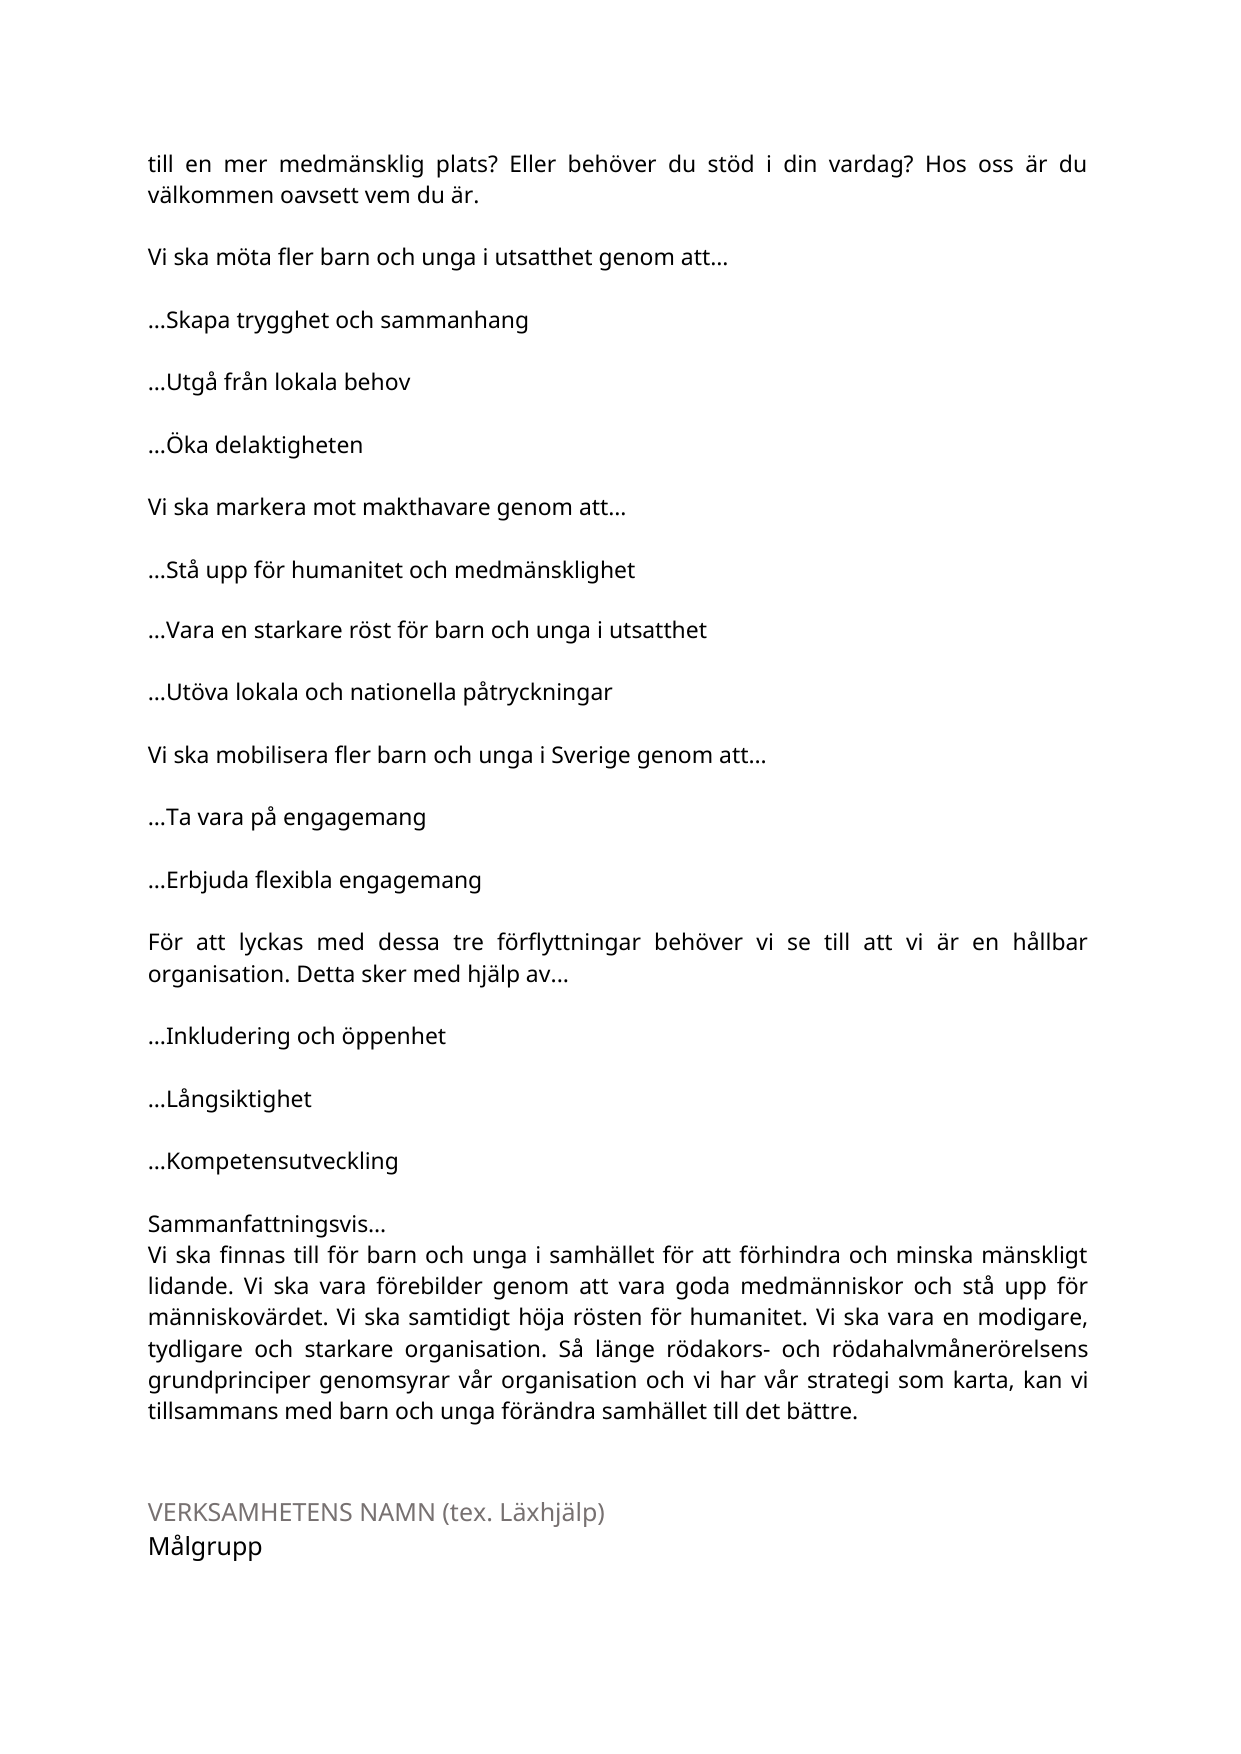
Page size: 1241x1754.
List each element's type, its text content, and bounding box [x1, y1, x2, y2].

text …Stå upp för humanitet och medmänsklighet [148, 554, 1089, 585]
text VERKSAMHETENS NAMN (tex. Läxhjälp) [148, 1494, 1093, 1528]
text …Inkludering och öppenhet [148, 1020, 1089, 1051]
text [148, 148, 1089, 210]
text …Erbjuda flexibla engagemang [148, 864, 1089, 895]
text Vi ska finnas till för barn och unga i samhället för att förhindra och minska mänskligt lidande. Vi ska vara förebilder genom att vara goda medmänniskor och stå upp för människovärdet. Vi ska samtidigt höja rösten för humanitet. Vi ska vara en modigare, tydligare och starkare organisation. Så länge rödakors- och rödahalvmånerörelsens grundprinciper genomsyrar vår organisation och vi har vår strategi som karta, kan vi tillsammans med barn och unga förändra samhället till det bättre. [148, 1239, 1089, 1426]
text Målgrupp [148, 1528, 1093, 1563]
text …Skapa trygghet och sammanhang [148, 304, 1089, 335]
text …Kompetensutveckling [148, 1145, 1089, 1176]
text …Öka delaktigheten [148, 429, 1089, 460]
text Sammanfattningsvis… [148, 1208, 1089, 1239]
text …Vara en starkare röst för barn och unga i utsatthet [148, 614, 1089, 645]
text …Utöva lokala och nationella påtryckningar [148, 676, 1089, 708]
text Vi ska markera mot makthavare genom att… [148, 491, 1089, 523]
text För att lyckas med dessa tre förflyttningar behöver vi se till att vi är en hållbar organisation. Detta sker med hjälp av... [148, 926, 1089, 989]
text Vi ska mobilisera fler barn och unga i Sverige genom att… [148, 739, 1089, 770]
text …Långsiktighet [148, 1083, 1089, 1114]
text …Ta vara på engagemang [148, 801, 1089, 833]
text Vi ska möta fler barn och unga i utsatthet genom att… [148, 241, 1089, 273]
text …Utgå från lokala behov [148, 366, 1089, 398]
